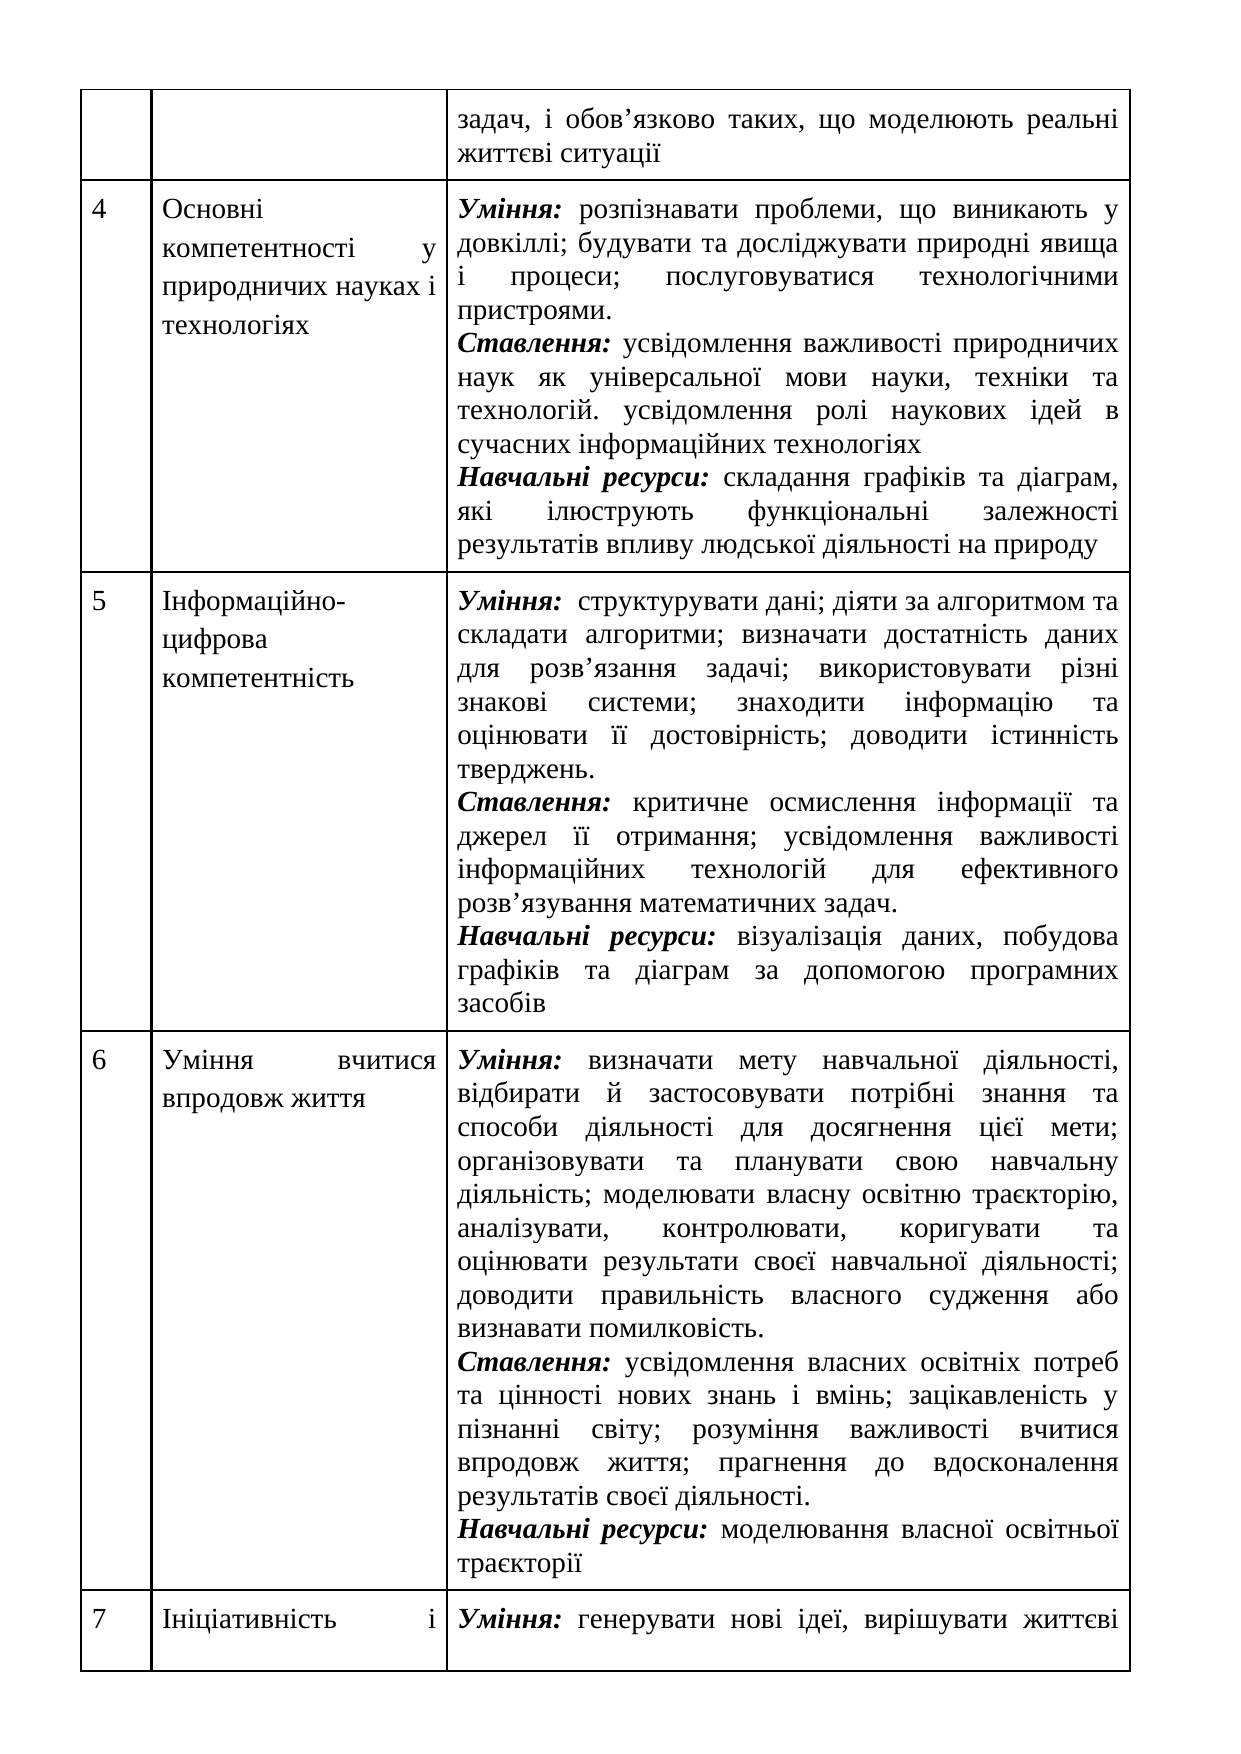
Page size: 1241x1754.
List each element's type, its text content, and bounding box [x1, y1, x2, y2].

table_cell Основні компетентності у природничих науках і технологіях [153, 181, 446, 571]
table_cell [153, 90, 446, 179]
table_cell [448, 90, 1129, 179]
table_cell Уміння вчитися впродовж життя [153, 1032, 446, 1589]
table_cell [153, 1591, 446, 1670]
table_cell 4 [82, 181, 150, 571]
table_cell 5 [82, 573, 150, 1029]
table_cell 6 [82, 1032, 150, 1589]
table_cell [448, 1591, 1129, 1670]
table_cell 7 [82, 1591, 150, 1670]
table_cell Уміння: розпізнавати проблеми, що виникають у довкіллі; будувати та досліджувати природні явища і процеси; послуговуватися технологічними пристроями. Ставлення: усвідомлення важливості природничих наук як універсальної мови науки, техніки та технологій. усвідомлення ролі наукових ідей в сучасних інформаційних технологіях Навчальні ресурси: складання графіків та діаграм, які ілюструють функціональні залежності результатів впливу людської діяльності на природу [448, 181, 1129, 571]
table_cell Інформаційно-цифрова компетентність [153, 573, 446, 1029]
table_cell 3 [82, 90, 150, 179]
table_cell Уміння: визначати мету навчальної діяльності, відбирати й застосовувати потрібні знання та способи діяльності для досягнення цієї мети; організовувати та планувати свою навчальну діяльність; моделювати власну освітню траєкторію, аналізувати, контролювати, коригувати та оцінювати результати своєї навчальної діяльності; доводити правильність власного судження або визнавати помилковість. Ставлення: усвідомлення власних освітніх потреб та цінності нових знань і вмінь; зацікавленість у пізнанні світу; розуміння важливості вчитися впродовж життя; прагнення до вдосконалення результатів своєї діяльності. Навчальні ресурси: моделювання власної освітньої траєкторії [448, 1032, 1129, 1589]
table_cell Уміння: структурувати дані; діяти за алгоритмом та складати алгоритми; визначати достатність даних для розв’язання задачі; використовувати різні знакові системи; знаходити інформацію та оцінювати її достовірність; доводити істинність тверджень. Ставлення: критичне осмислення інформації та джерел її отримання; усвідомлення важливості інформаційних технологій для ефективного розв’язування математичних задач. Навчальні ресурси: візуалізація даних, побудова графіків та діаграм за допомогою програмних засобів [448, 573, 1129, 1029]
